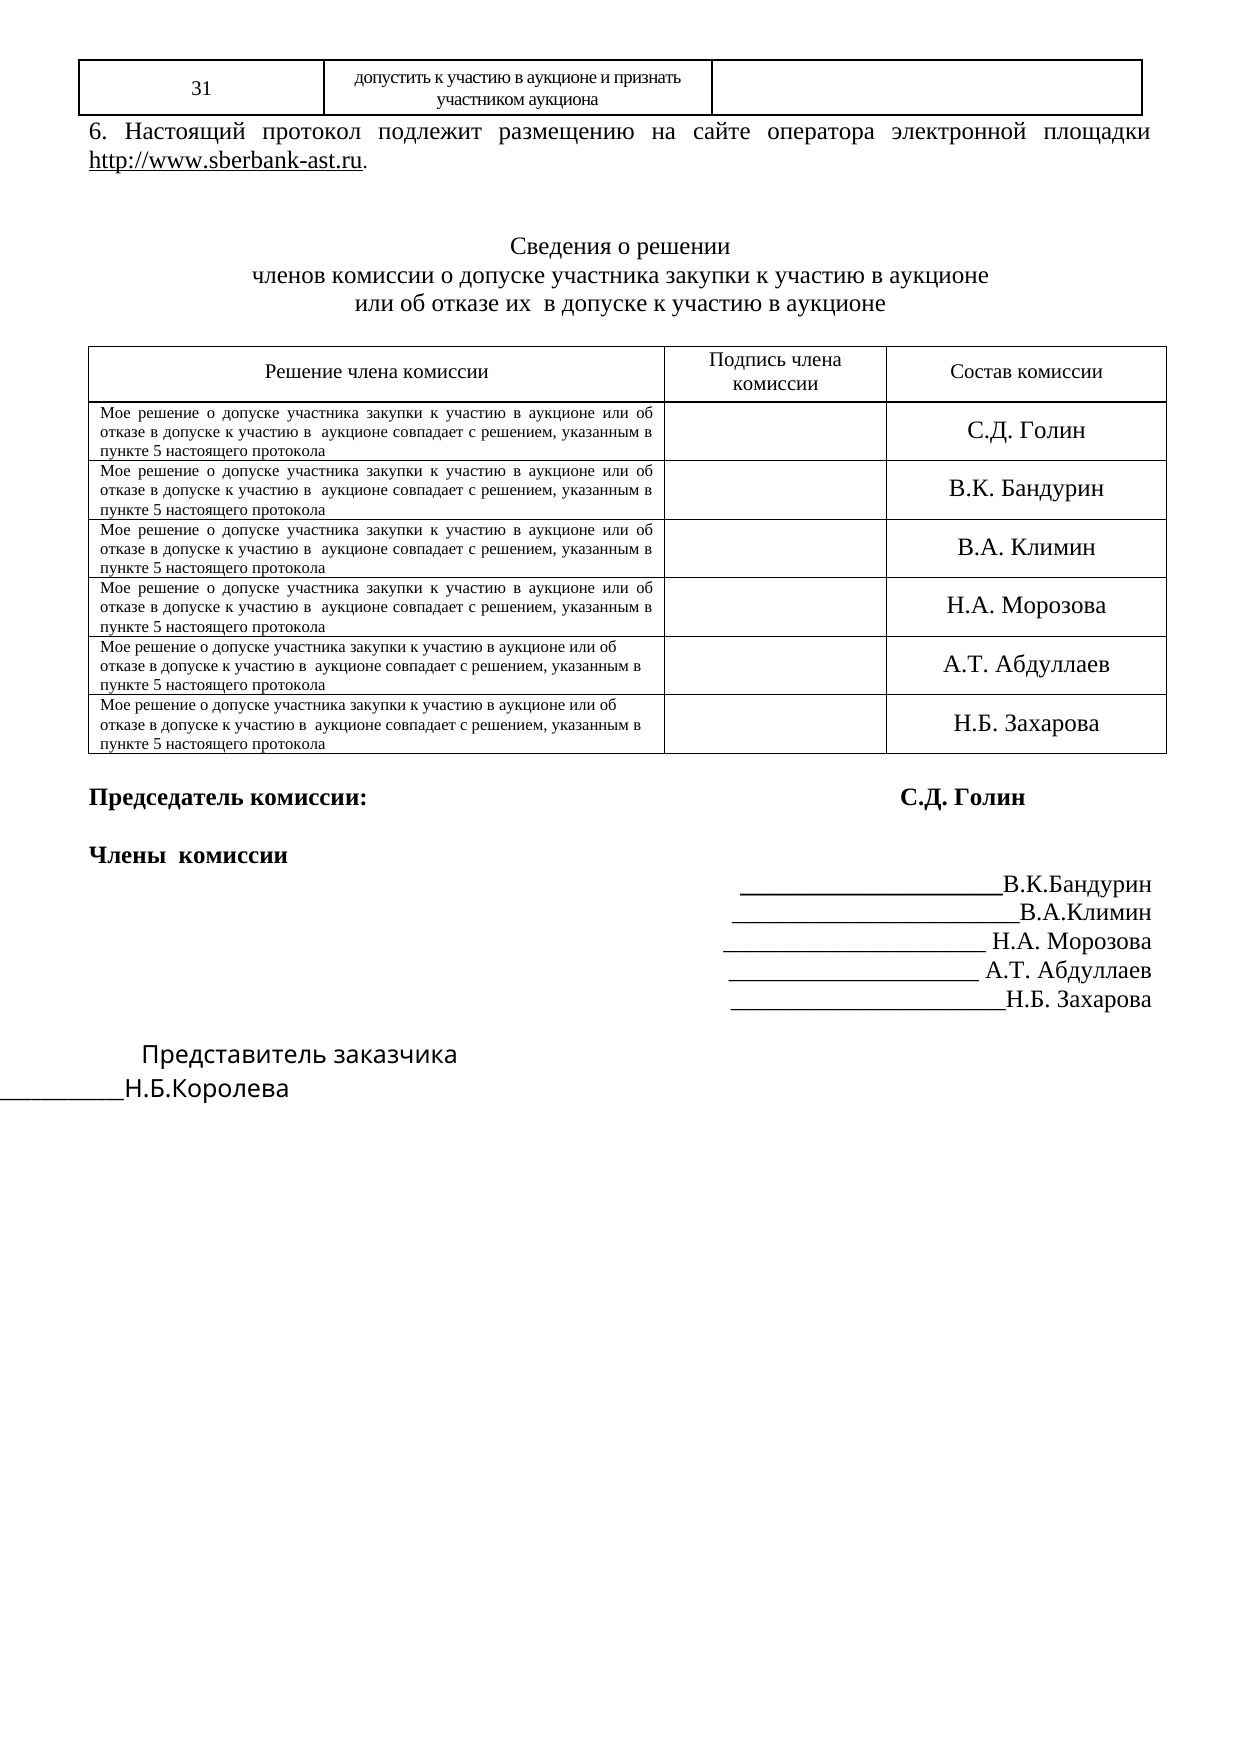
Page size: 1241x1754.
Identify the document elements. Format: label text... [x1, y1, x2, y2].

text _______________________В.А.Климин [89, 897, 1152, 926]
table_cell Н.Б. Захарова [887, 695, 1166, 753]
text Представитель заказчика _______________Н.Б.Королева [0, 1036, 1152, 1104]
table_cell [665, 461, 886, 518]
table_cell [665, 578, 886, 636]
table_cell Мое решение о допуске участника закупки к участию в аукционе или об отказе в допуске к участию в аукционе совпадает с решением, указанным в пункте 5 настоящего протокола [89, 520, 664, 577]
text 6. Настоящий протокол подлежит размещению на сайте оператора электронной площадки http://www.sberbank-ast.ru. [89, 116, 1152, 173]
table_cell [713, 61, 1141, 114]
text или об отказе их в допуске к участию в аукционе [89, 288, 1152, 317]
table_header Решение члена комиссии [89, 347, 664, 401]
table_cell Мое решение о допуске участника закупки к участию в аукционе или об отказе в допуске к участию в аукционе совпадает с решением, указанным в пункте 5 настоящего протокола [89, 637, 664, 694]
table_header Состав комиссии [887, 347, 1166, 401]
table_cell А.Т. Абдуллаев [887, 637, 1166, 694]
text Члены комиссии [89, 840, 1152, 869]
table_cell 31 [80, 61, 323, 114]
table_cell В.А. Климин [887, 520, 1166, 577]
text _____________________В.К.Бандурин [89, 869, 1152, 897]
table_cell [665, 403, 886, 460]
table_cell В.К. Бандурин [887, 461, 1166, 518]
table_cell Мое решение о допуске участника закупки к участию в аукционе или об отказе в допуске к участию в аукционе совпадает с решением, указанным в пункте 5 настоящего протокола [89, 578, 664, 636]
text _____________________ Н.А. Морозова [89, 926, 1152, 955]
text членов комиссии о допуске участника закупки к участию в аукционе [89, 260, 1152, 288]
text ____________________ А.Т. Абдуллаев [89, 955, 1152, 984]
table_cell С.Д. Голин [887, 403, 1166, 460]
table_cell Мое решение о допуске участника закупки к участию в аукционе или об отказе в допуске к участию в аукционе совпадает с решением, указанным в пункте 5 настоящего протокола [89, 461, 664, 518]
table_header Подпись члена комиссии [665, 347, 886, 401]
table_cell Мое решение о допуске участника закупки к участию в аукционе или об отказе в допуске к участию в аукционе совпадает с решением, указанным в пункте 5 настоящего протокола [89, 695, 664, 753]
table_cell [665, 520, 886, 577]
table_cell [665, 695, 886, 753]
table_cell Мое решение о допуске участника закупки к участию в аукционе или об отказе в допуске к участию в аукционе совпадает с решением, указанным в пункте 5 настоящего протокола [89, 403, 664, 460]
table_cell [665, 637, 886, 694]
text ______________________Н.Б. Захарова [89, 984, 1152, 1012]
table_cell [325, 61, 711, 114]
text Сведения о решении [89, 231, 1152, 260]
table_cell Н.А. Морозова [887, 578, 1166, 636]
text Председатель комиссии: С.Д. Голин [89, 782, 1152, 811]
